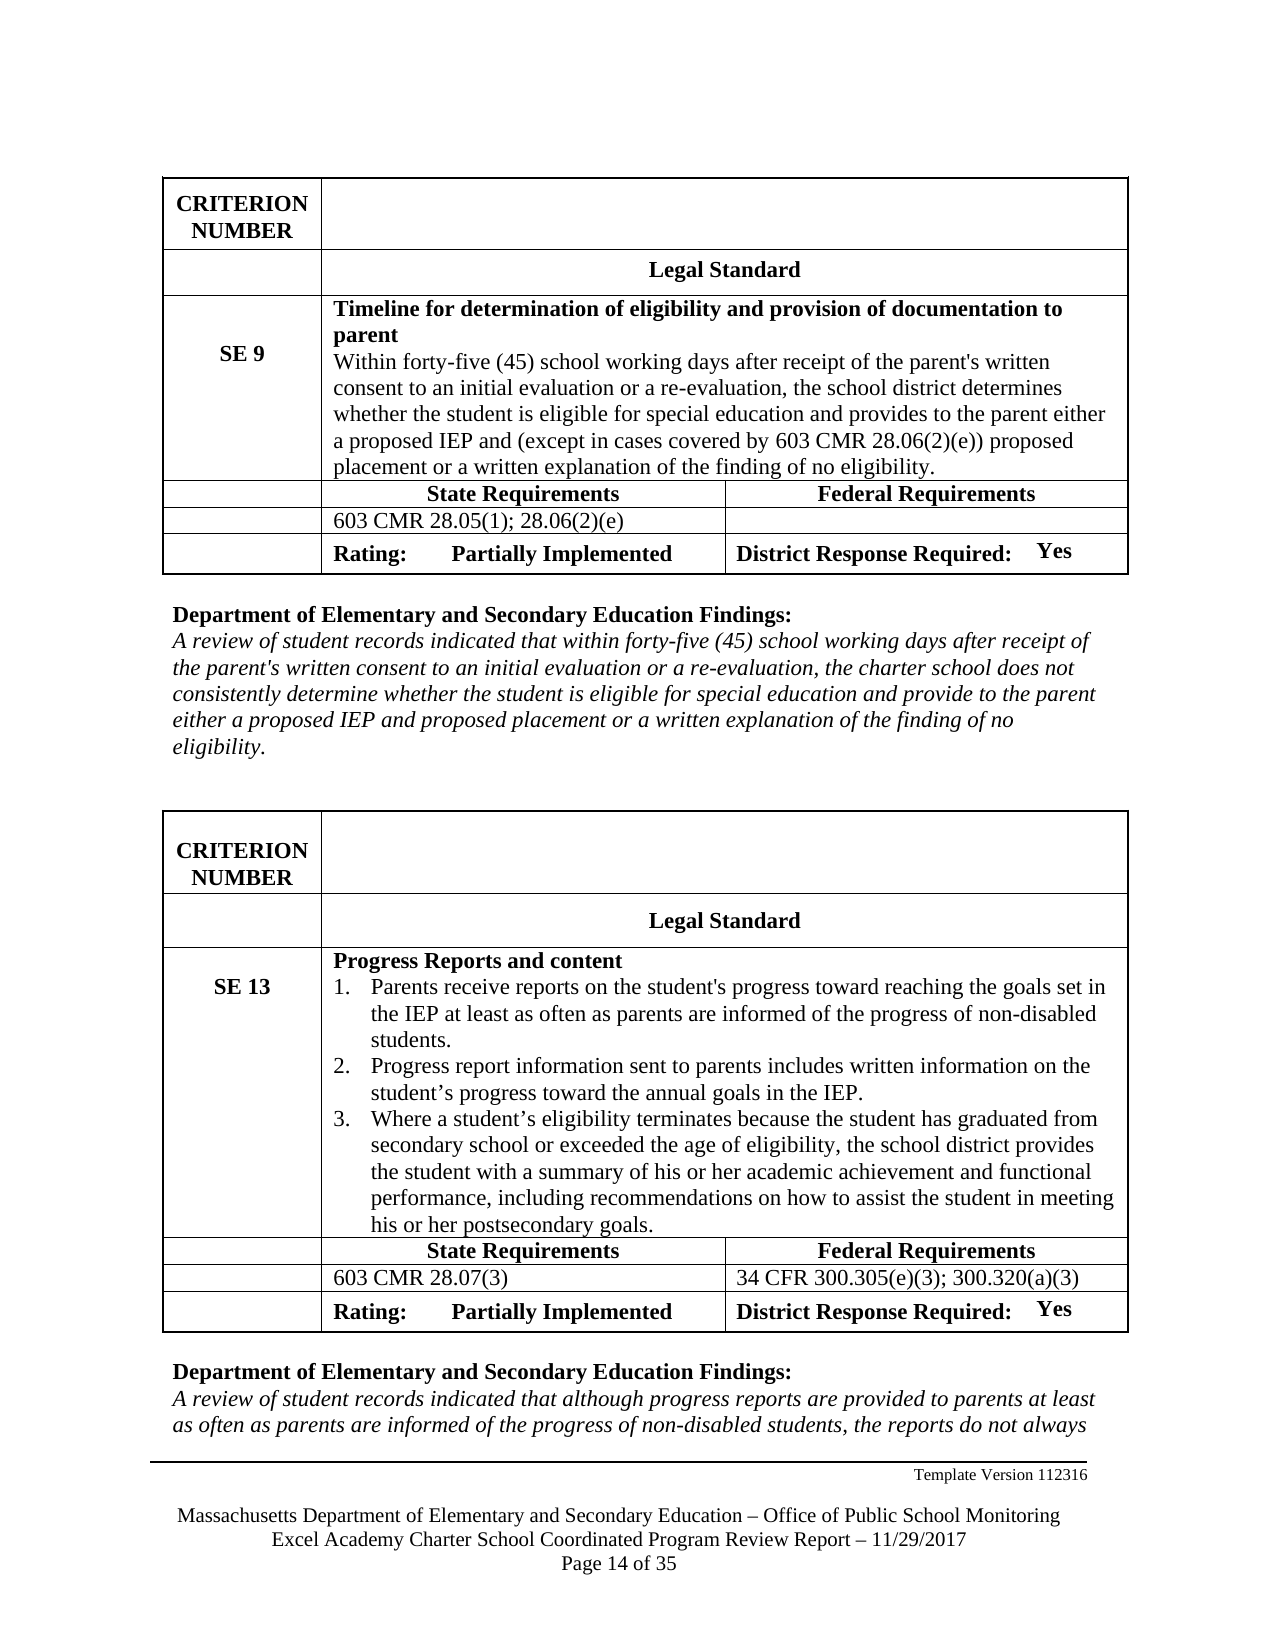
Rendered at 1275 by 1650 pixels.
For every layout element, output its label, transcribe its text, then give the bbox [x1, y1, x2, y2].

table_cell Federal Requirements [726, 1238, 1127, 1264]
table_cell Legal Standard [322, 250, 1127, 294]
table_cell [164, 894, 321, 947]
table_cell State Requirements [322, 1238, 725, 1264]
table_header Department of Elementary and Secondary Education Findings: [161, 601, 1127, 627]
table_header Department of Elementary and Secondary Education Findings: [161, 1359, 1127, 1385]
table_cell SE 13 [164, 948, 321, 1237]
table_cell [726, 508, 1127, 533]
table_cell State Requirements [322, 481, 725, 506]
table_cell District Response Required: [726, 534, 1025, 573]
table_cell District Response Required: [726, 1292, 1025, 1331]
table_cell Rating: [322, 1292, 434, 1331]
table_cell A review of student records indicated that within forty-five (45) school working days after receipt of the parent's written consent to an initial evaluation or a re-evaluation, the charter school does not consistently determine whether the student is eligible for special education and provide to the parent either a proposed IEP and proposed placement or a written explanation of the finding of no eligibility. [161, 628, 1127, 759]
table_cell [164, 1292, 321, 1331]
table_header CRITERION NUMBER [164, 179, 321, 249]
table_cell Partially Implemented [434, 1292, 725, 1331]
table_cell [161, 1385, 1127, 1437]
table_cell SE 9 [164, 296, 321, 479]
table_cell Progress Reports and content Parents receive reports on the student's progress toward reaching the goals set in the IEP at least as often as parents are informed of the progress of non-disabled students. Progress report information sent to parents includes written information on the student’s progress toward the annual goals in the IEP. Where a student’s eligibility terminates because the student has graduated from secondary school or exceeded the age of eligibility, the school district provides the student with a summary of his or her academic achievement and functional performance, including recommendations on how to assist the student in meeting his or her postsecondary goals. [322, 948, 1127, 1237]
table_cell 34 CFR 300.305(e)(3); 300.320(a)(3) [726, 1265, 1127, 1291]
table_cell [164, 1265, 321, 1291]
table_cell [164, 481, 321, 506]
table_cell [164, 508, 321, 533]
table_cell Legal Standard [322, 894, 1127, 947]
table_cell Timeline for determination of eligibility and provision of documentation to parent Within forty-five (45) school working days after receipt of the parent's written consent to an initial evaluation or a re-evaluation, the school district determines whether the student is eligible for special education and provides to the parent either a proposed IEP and (except in cases covered by 603 CMR 28.06(2)(e)) proposed placement or a written explanation of the finding of no eligibility. [322, 296, 1127, 479]
table_cell 603 CMR 28.05(1); 28.06(2)(e) [322, 508, 725, 533]
table_cell Partially Implemented [434, 534, 725, 573]
table_cell [164, 250, 321, 294]
table_header CRITERION NUMBER [164, 812, 321, 893]
table_header [322, 812, 1127, 893]
table_cell [164, 1238, 321, 1264]
table_cell Yes [1025, 1292, 1127, 1331]
table_header [322, 179, 1127, 249]
table_cell Yes [1025, 534, 1127, 573]
table_cell Federal Requirements [726, 481, 1127, 506]
table_cell Rating: [322, 534, 434, 573]
table_cell 603 CMR 28.07(3) [322, 1265, 725, 1291]
table_cell [164, 534, 321, 573]
